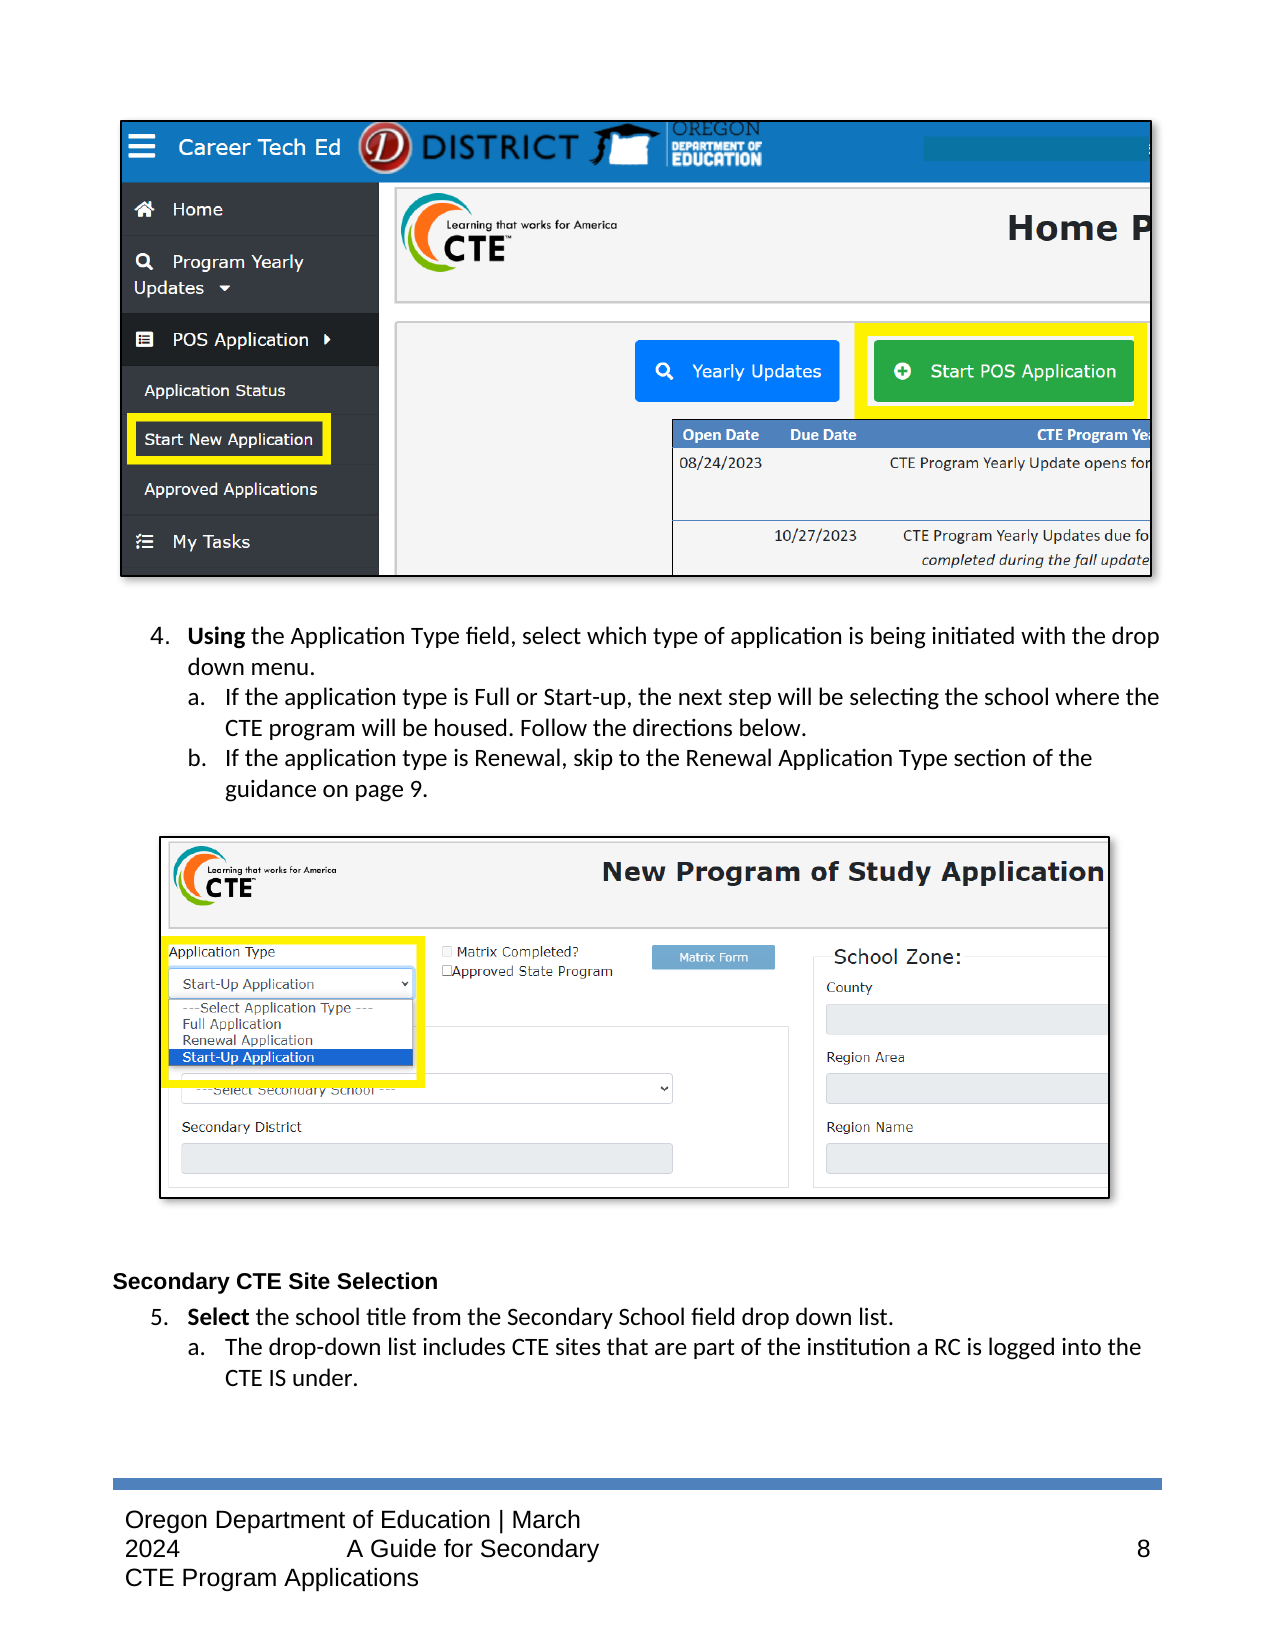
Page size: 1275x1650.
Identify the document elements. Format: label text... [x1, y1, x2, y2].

list Using the Application Type field, select which type of application is being initiated with the drop down menu. [150, 620, 1162, 681]
subtitle Secondary CTE Site Selection [112, 1268, 1162, 1294]
list The drop-down list includes CTE sites that are part of the institution a RC is logged into the CTE IS under. [187, 1331, 1162, 1392]
picture [161, 838, 1108, 1197]
picture [122, 122, 1150, 575]
list Select the school title from the Secondary School field drop down list. [150, 1301, 1162, 1331]
list If the application type is Renewal, skip to the Renewal Application Type section of the guidance on page 9. [187, 742, 1162, 803]
list If the application type is Full or Start-up, the next step will be selecting the school where the CTE program will be housed. Follow the directions below. [187, 681, 1162, 742]
